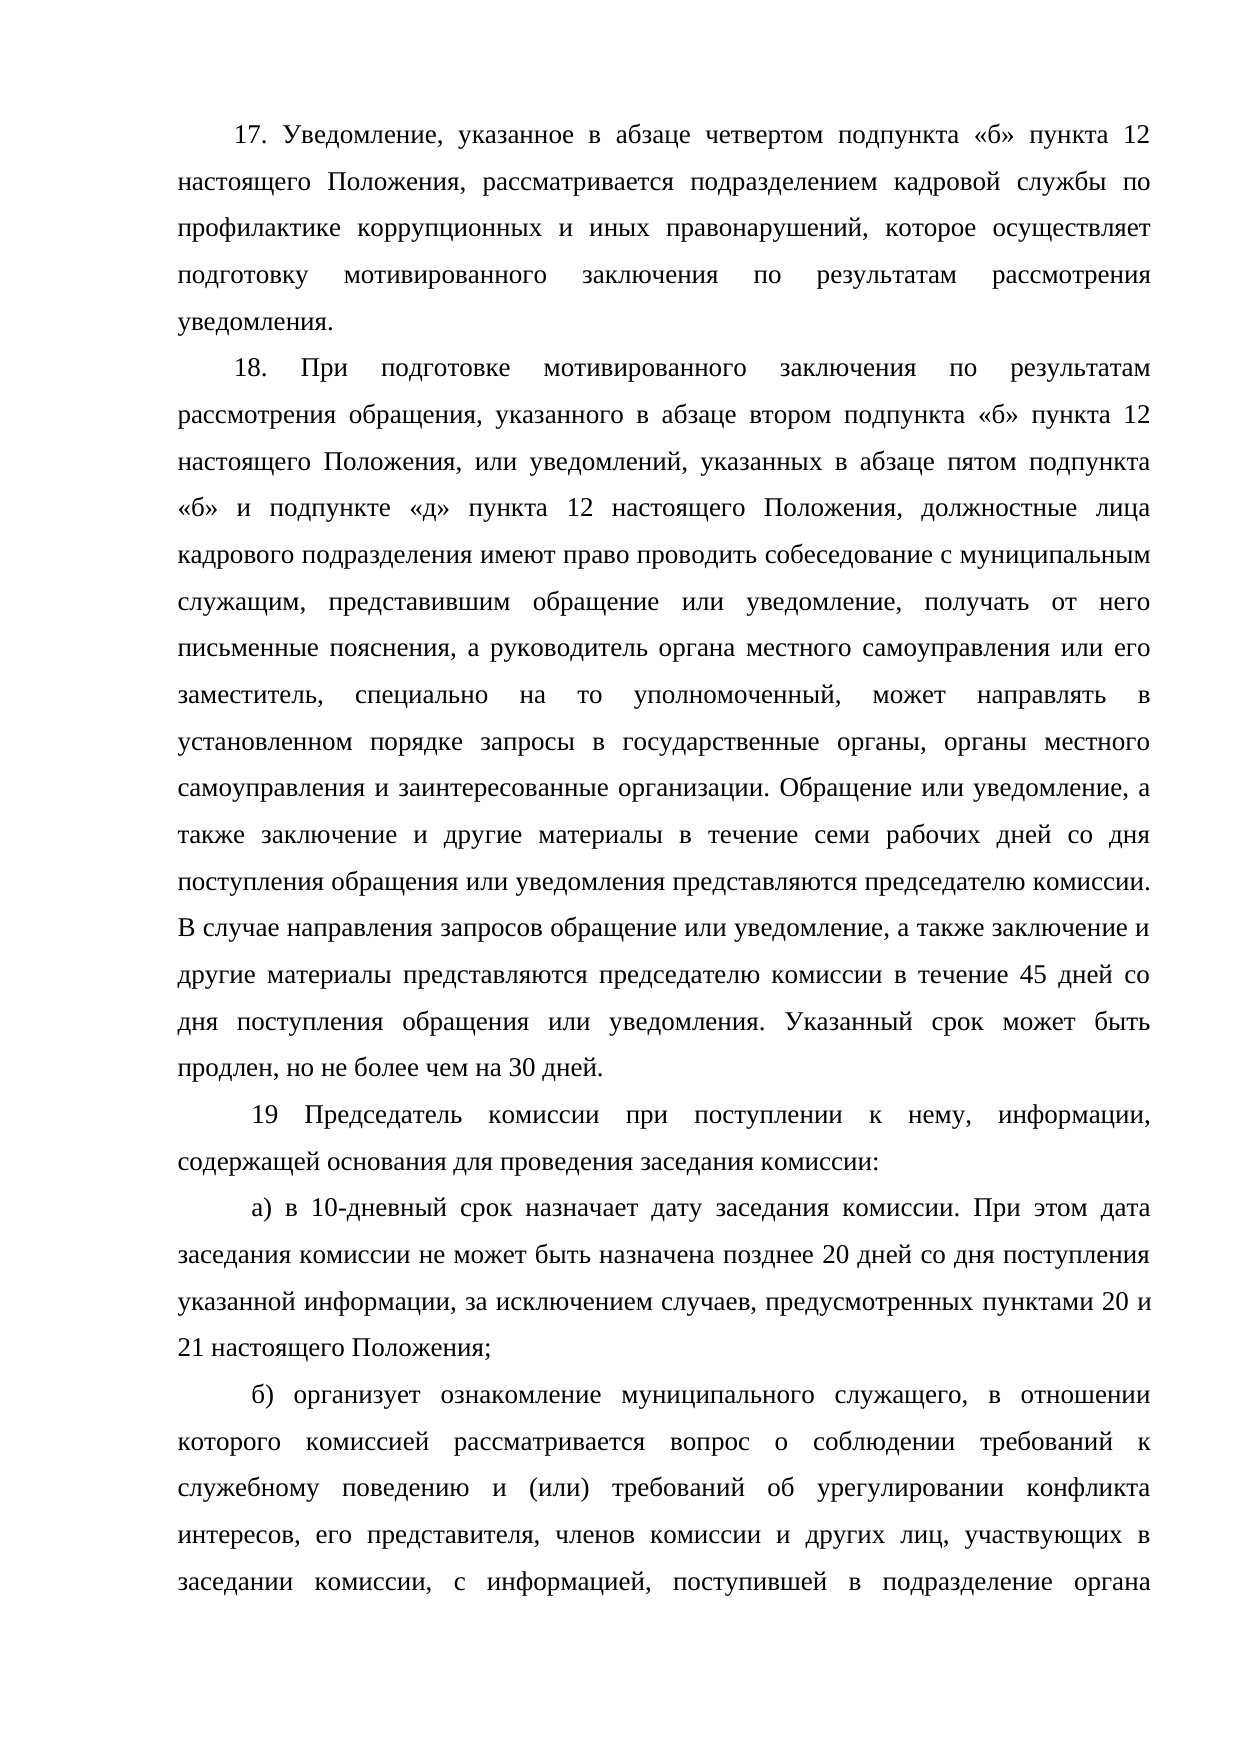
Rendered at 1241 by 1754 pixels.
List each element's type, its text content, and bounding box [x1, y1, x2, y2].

text а) в 10-дневный срок назначает дату заседания комиссии. При этом дата заседания комиссии не может быть назначена позднее 20 дней со дня поступления указанной информации, за исключением случаев, предусмотренных пунктами 20 и 21 настоящего Положения; [177, 1191, 1152, 1363]
text 17. Уведомление, указанное в абзаце четвертом подпункта «б» пункта 12 настоящего Положения, рассматривается подразделением кадровой службы по профилактике коррупционных и иных правонарушений, которое осуществляет подготовку мотивированного заключения по результатам рассмотрения уведомления. [177, 118, 1152, 336]
text 19 Председатель комиссии при поступлении к нему, информации, содержащей основания для проведения заседания комиссии: [177, 1098, 1152, 1176]
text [177, 1378, 1152, 1596]
text 18. При подготовке мотивированного заключения по результатам рассмотрения обращения, указанного в абзаце втором подпункта «б» пункта 12 настоящего Положения, или уведомлений, указанных в абзаце пятом подпункта «б» и подпункте «д» пункта 12 настоящего Положения, должностные лица кадрового подразделения имеют право проводить собеседование с муниципальным служащим, представившим обращение или уведомление, получать от него письменные пояснения, а руководитель органа местного самоуправления или его заместитель, специально на то уполномоченный, может направлять в установленном порядке запросы в государственные органы, органы местного самоуправления и заинтересованные организации. Обращение или уведомление, а также заключение и другие материалы в течение семи рабочих дней со дня поступления обращения или уведомления представляются председателю комиссии. В случае направления запросов обращение или уведомление, а также заключение и другие материалы представляются председателю комиссии в течение 45 дней со дня поступления обращения или уведомления. Указанный срок может быть продлен, но не более чем на 30 дней. [177, 351, 1152, 1083]
